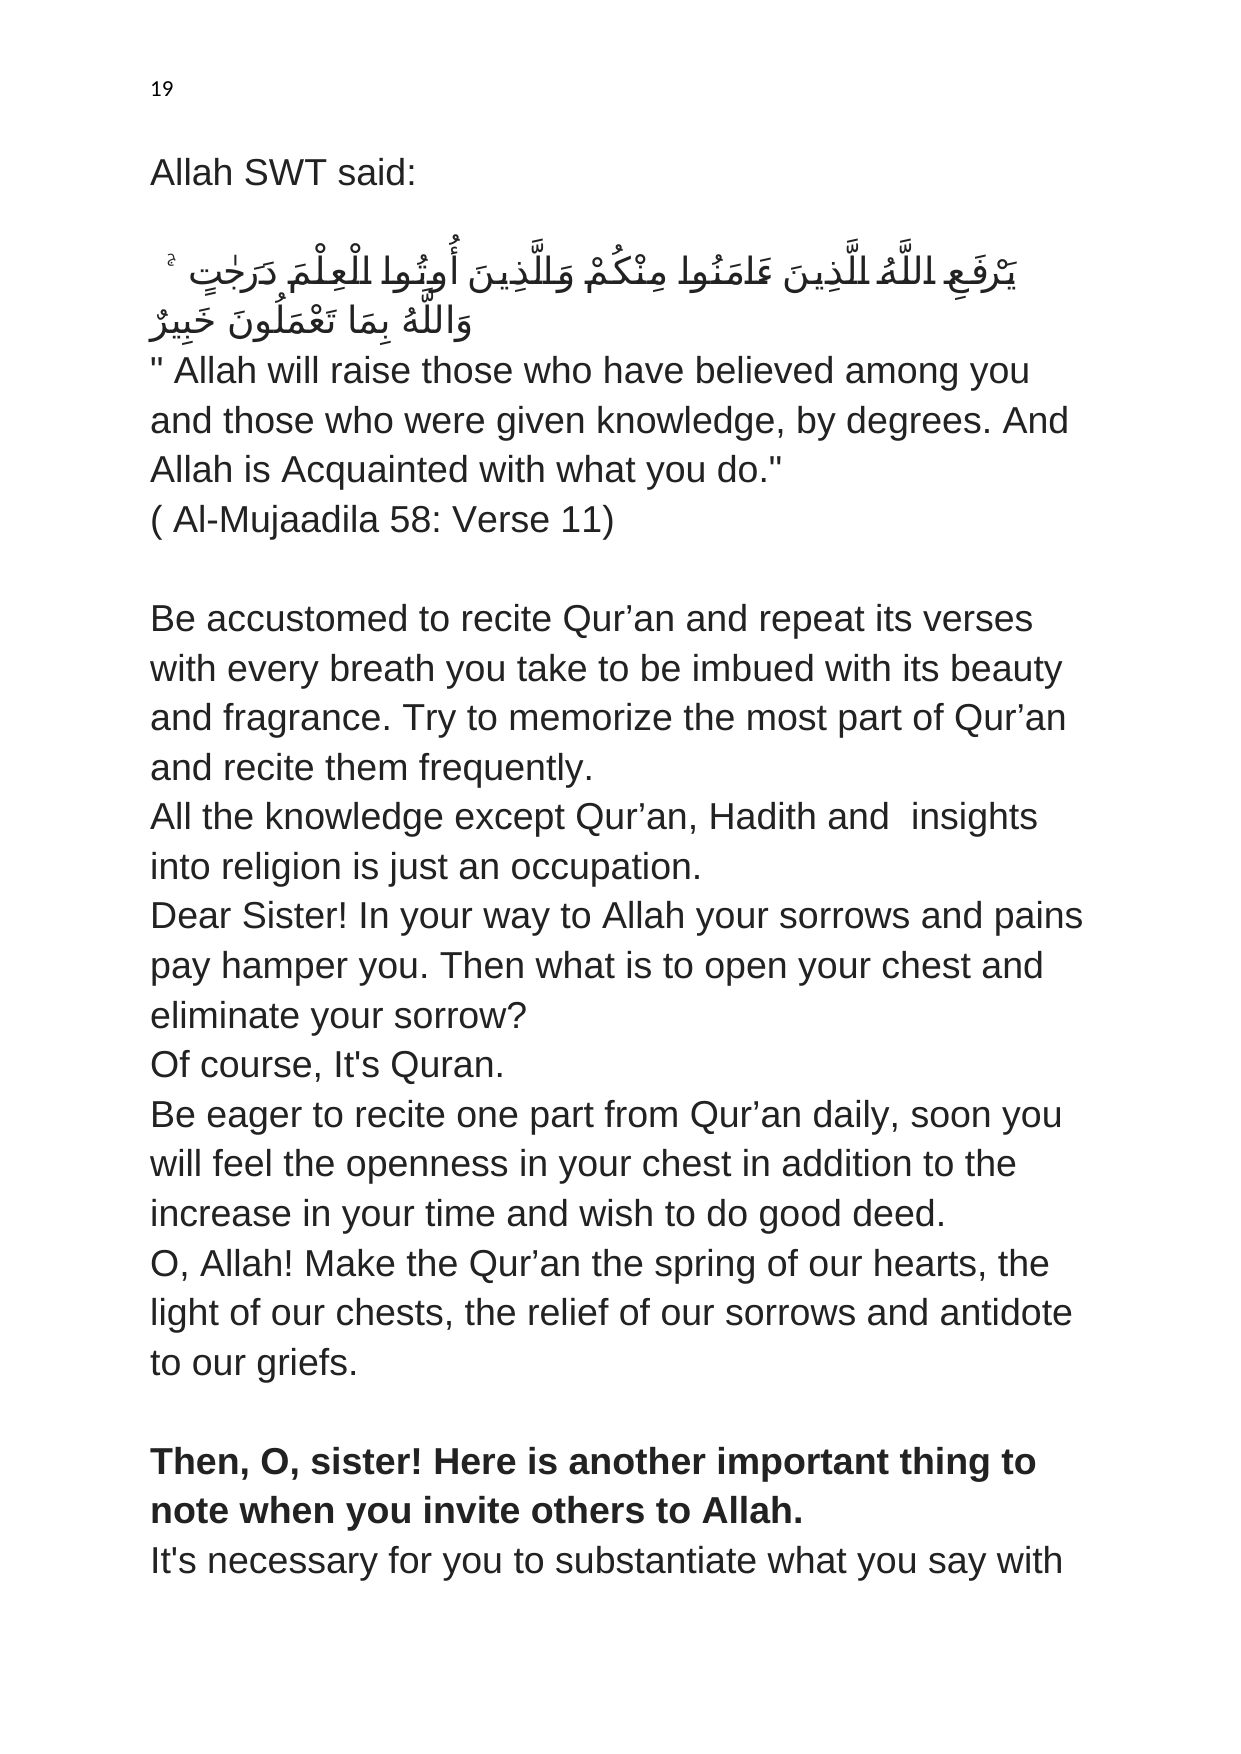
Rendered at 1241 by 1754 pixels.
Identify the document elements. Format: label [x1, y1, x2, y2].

text [150, 150, 1090, 1581]
